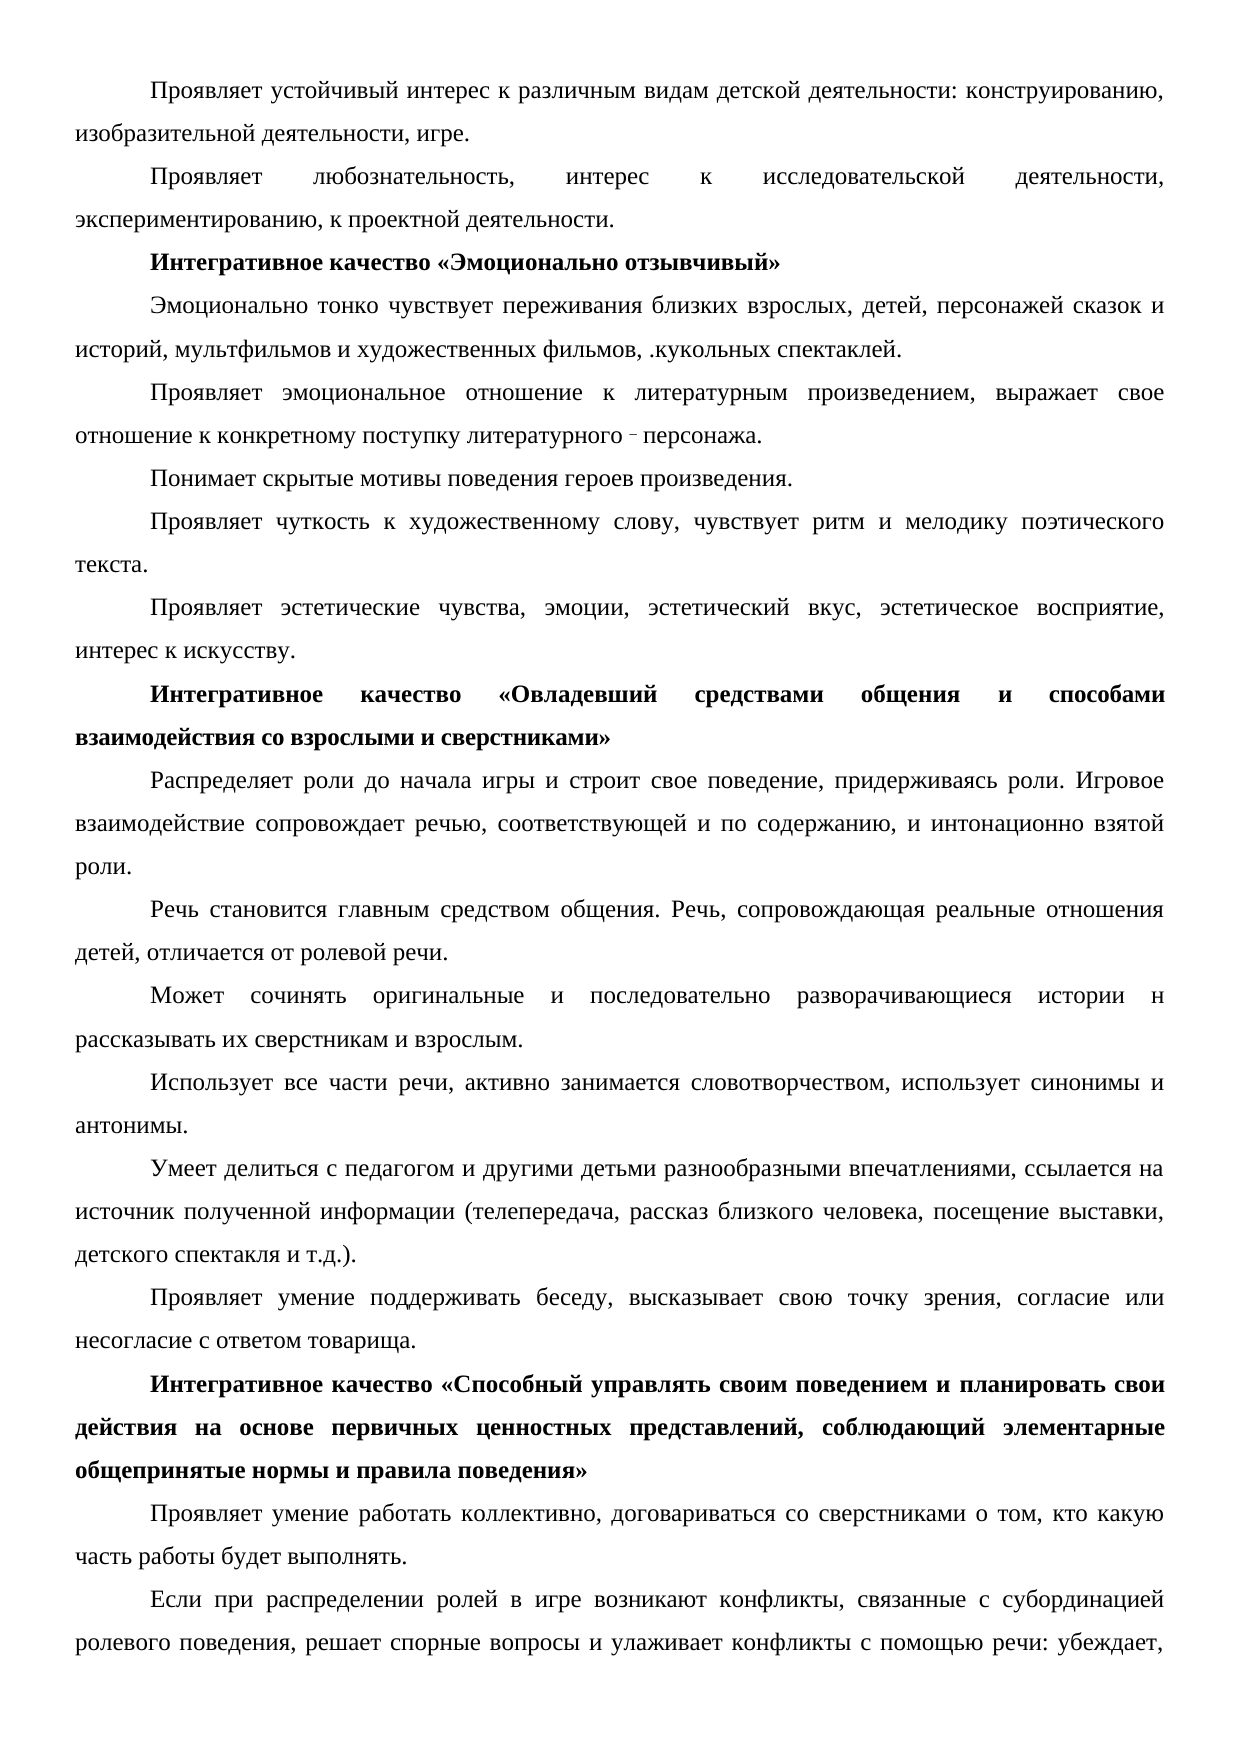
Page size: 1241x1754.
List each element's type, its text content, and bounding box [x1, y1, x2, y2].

text Проявляет эстетические чувства, эмоции, эстетический вкус, эстетическое восприятие, интерес к искусству. [75, 592, 1165, 664]
text Распределяет роли до начала игры и строит свое поведение, придерживаясь роли. Игровое взаимодействие сопровождает речью, соответствующей и по содержанию, и интонационно взятой роли. [75, 765, 1165, 880]
text Проявляет эмоциональное отношение к литературным произведением, выражает свое отношение к конкретному поступку литературного _ персонажа. [75, 377, 1165, 449]
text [75, 1584, 1165, 1656]
text Проявляет любознательность, интерес к исследовательской деятельности, экспериментированию, к проектной деятельности. [75, 161, 1165, 233]
text Речь становится главным средством общения. Речь, сопровождающая реальные отношения детей, отличается от ролевой речи. [75, 894, 1165, 966]
text Интегративное качество «Овладевший средствами общения и способами взаимодействия со взрослыми и сверстниками» [75, 679, 1165, 751]
text Интегративное качество «Способный управлять своим поведением и планировать свои действия на основе первичных ценностных представлений, соблюдающий элементарные общепринятые нормы и правила поведения» [75, 1369, 1165, 1484]
text Проявляет устойчивый интерес к различным видам детской деятельности: конструированию, изобразительной деятельности, игре. [75, 75, 1165, 147]
text Использует все части речи, активно занимается словотворчеством, использует синонимы и антонимы. [75, 1067, 1165, 1139]
text Проявляет умение работать коллективно, договариваться со сверстниками о том, кто какую часть работы будет выполнять. [75, 1498, 1165, 1570]
text Может сочинять оригинальные и последовательно разворачивающиеся истории н рассказывать их сверстникам и взрослым. [75, 981, 1165, 1052]
text Проявляет умение поддерживать беседу, высказывает свою точку зрения, согласие или несогласие с ответом товарища. [75, 1282, 1165, 1354]
text Интегративное качество «Эмоционально отзывчивый» [75, 247, 1165, 276]
text Понимает скрытые мотивы поведения героев произведения. [75, 463, 1165, 492]
text Умеет делиться с педагогом и другими детьми разнообразными впечатлениями, ссылается на источник полученной информации (телепередача, рассказ близкого человека, посещение выставки, детского спектакля и т.д.). [75, 1153, 1165, 1268]
text Проявляет чуткость к художественному слову, чувствует ритм и мелодику поэтического текста. [75, 506, 1165, 578]
text Эмоционально тонко чувствует переживания близких взрослых, детей, персонажей сказок и историй, мультфильмов и художественных фильмов, .кукольных спектаклей. [75, 291, 1165, 362]
